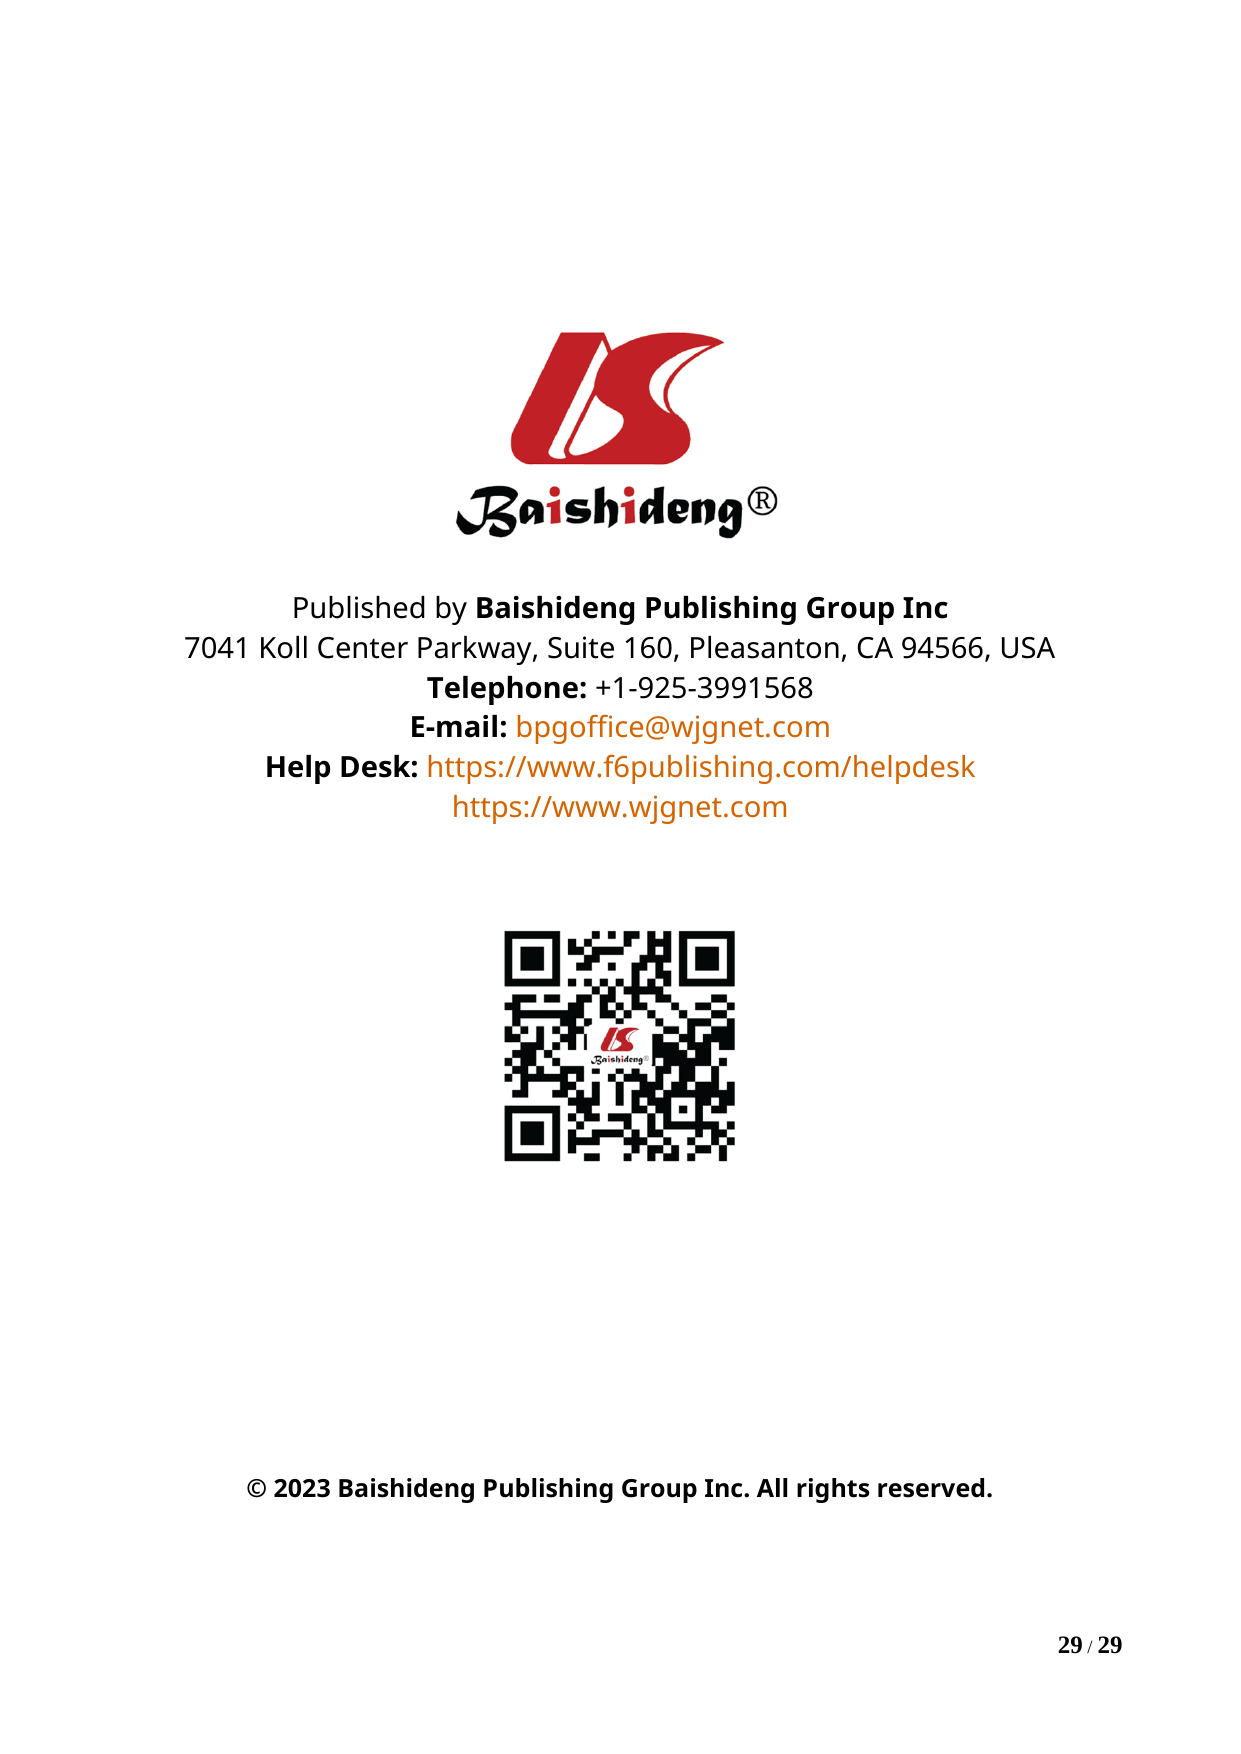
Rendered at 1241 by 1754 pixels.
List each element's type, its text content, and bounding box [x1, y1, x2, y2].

text © 2023 Baishideng Publishing Group Inc. All rights reserved. [118, 1470, 1122, 1504]
text https://www.wjgnet.com [118, 786, 1122, 826]
text Telephone: +1-925-3991568 [118, 667, 1122, 707]
text 7041 Koll Center Parkway, Suite 160, Pleasanton, CA 94566, USA [118, 627, 1122, 667]
picture [414, 317, 826, 554]
text E-mail: bpgoffice@wjgnet.com [118, 707, 1122, 746]
text Help Desk: https://www.f6publishing.com/helpdesk [118, 746, 1122, 786]
text Published by Baishideng Publishing Group Inc [118, 588, 1122, 627]
picture [501, 928, 739, 1164]
